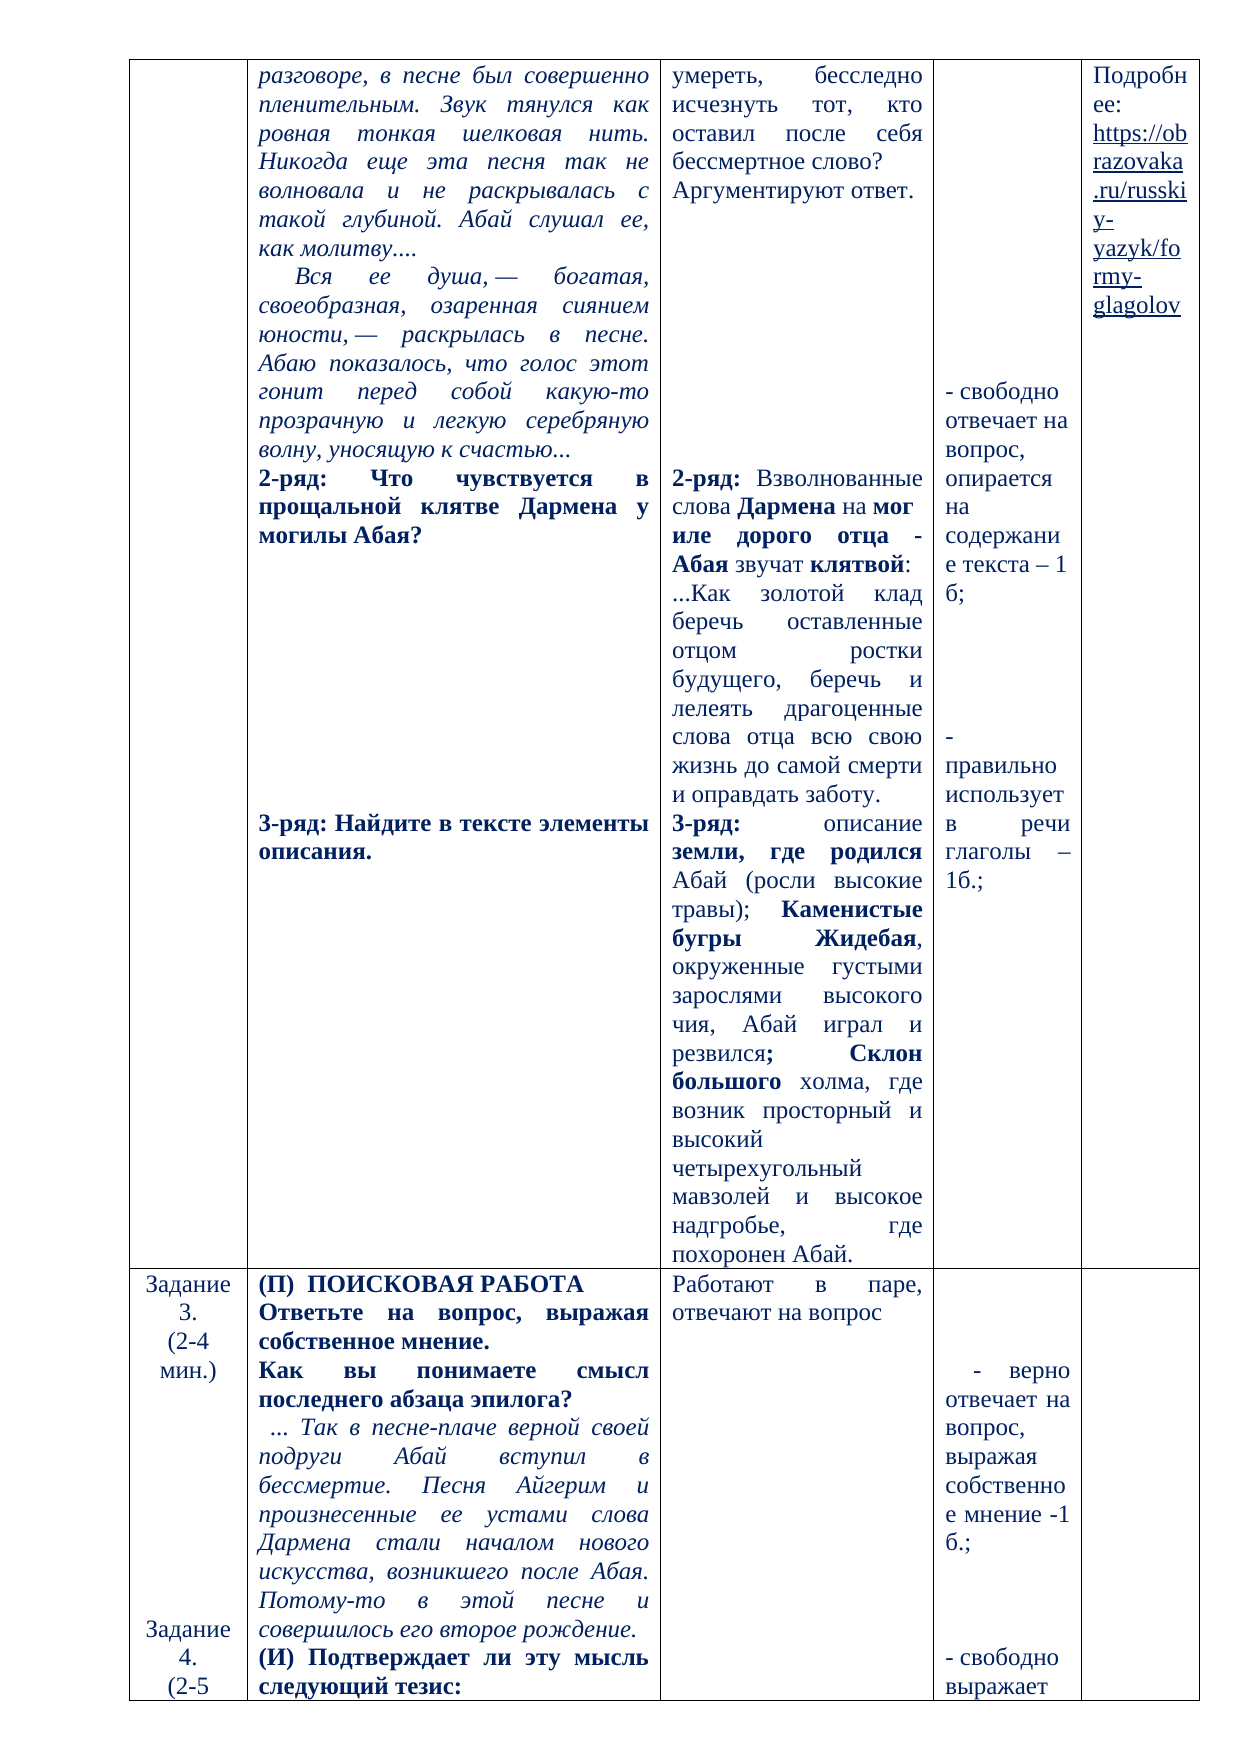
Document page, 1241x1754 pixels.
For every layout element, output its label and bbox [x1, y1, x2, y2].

table_cell [1082, 1269, 1199, 1700]
table_cell [934, 60, 1081, 1268]
table_cell [248, 60, 660, 1268]
table_cell [130, 1269, 247, 1700]
table_cell [661, 60, 933, 1268]
table_cell [248, 1269, 660, 1700]
table_cell [1082, 60, 1199, 1268]
table_cell [934, 1269, 1081, 1700]
table_cell [130, 60, 247, 1268]
table_cell [661, 1269, 933, 1700]
